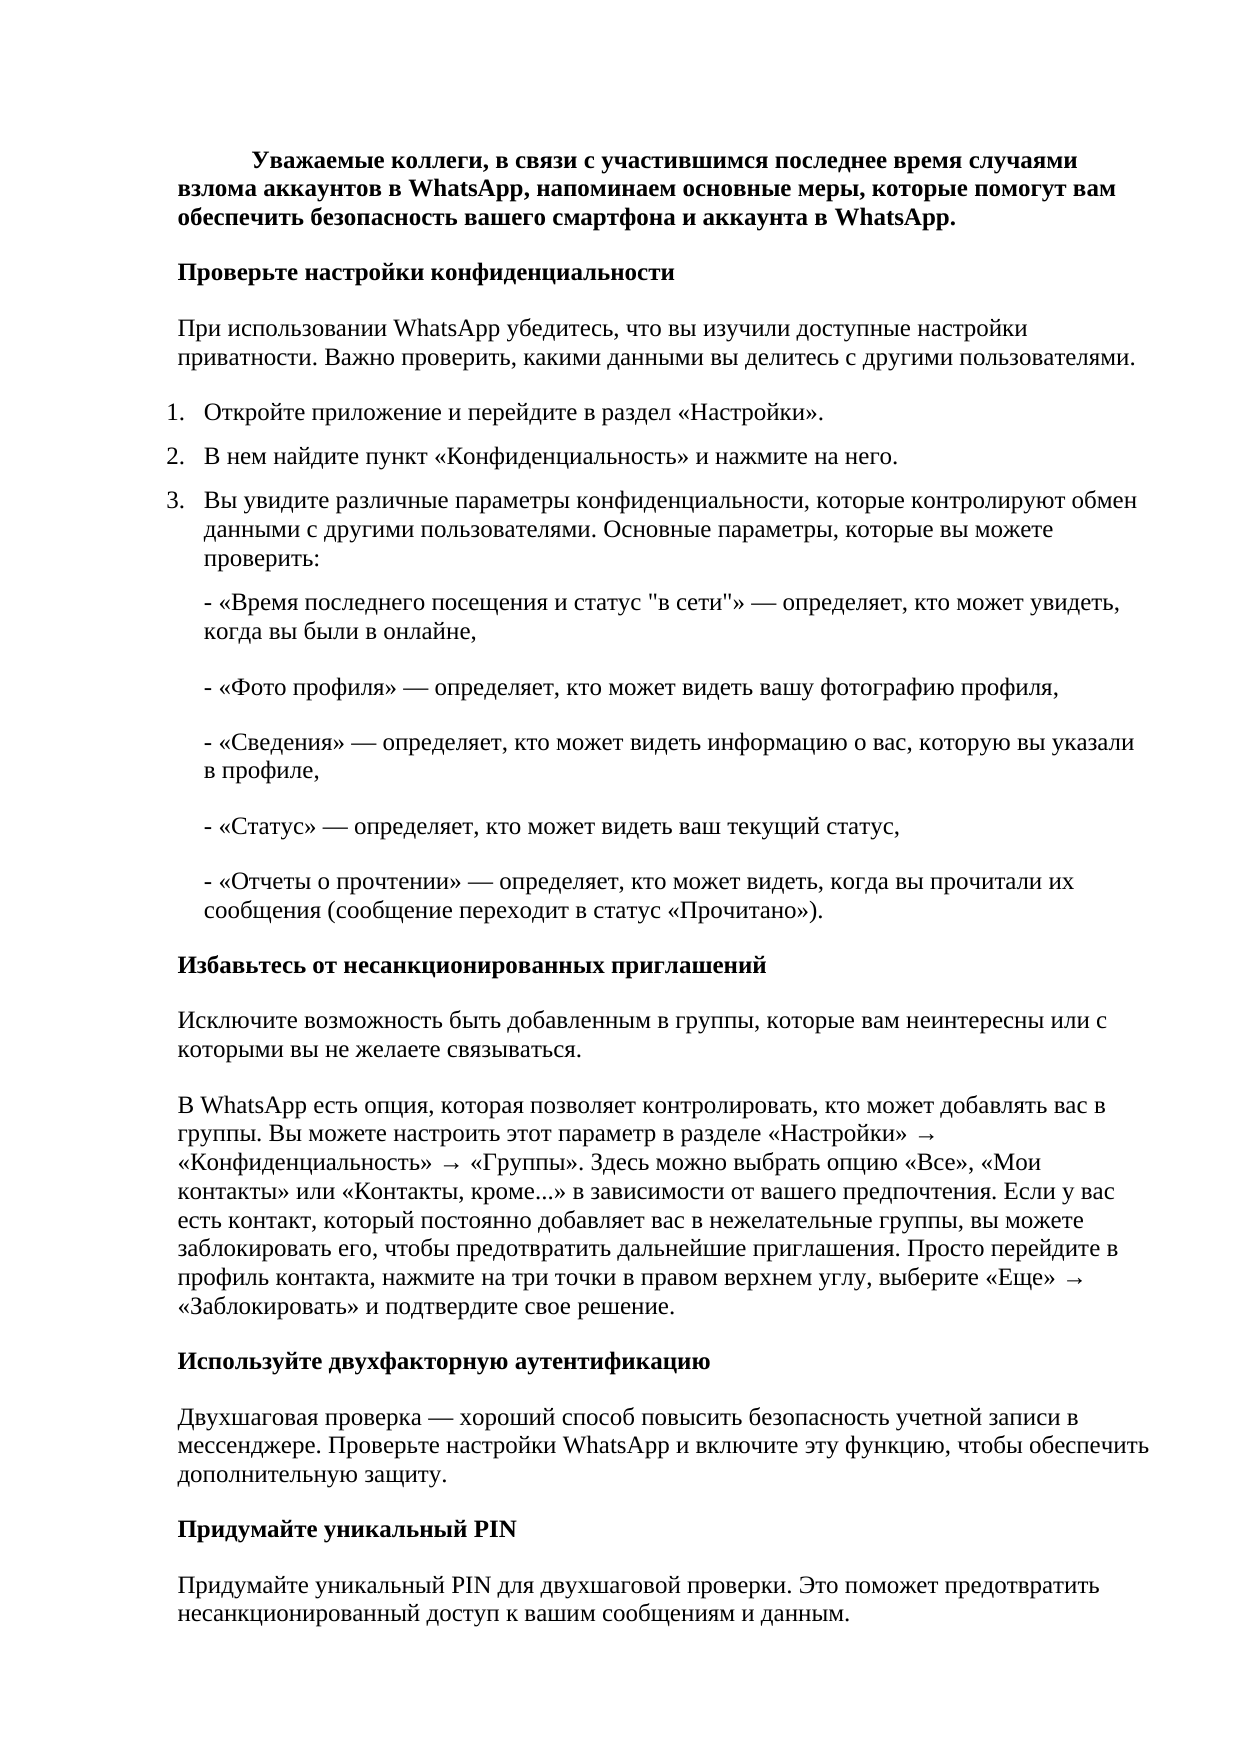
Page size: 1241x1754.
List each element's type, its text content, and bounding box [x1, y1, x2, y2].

text В WhatsApp есть опция, которая позволяет контролировать, кто может добавлять вас в группы. Вы можете настроить этот параметр в разделе «Настройки» → «Конфиденциальность» → «Группы». Здесь можно выбрать опцию «Все», «Мои контакты» или «Контакты, кроме...» в зависимости от вашего предпочтения. Если у вас есть контакт, который постоянно добавляет вас в нежелательные группы, вы можете заблокировать его, чтобы предотвратить дальнейшие приглашения. Просто перейдите в профиль контакта, нажмите на три точки в правом верхнем углу, выберите «Еще» → «Заблокировать» и подтвердите свое решение. [177, 1090, 1152, 1320]
text - «Статус» — определяет, кто может видеть ваш текущий статус, [204, 811, 1152, 840]
text Уважаемые коллеги, в связи с участившимся последнее время случаями взлома аккаунтов в WhatsApp, напоминаем основные меры, которые помогут вам обеспечить безопасность вашего смартфона и аккаунта в WhatsApp. [177, 145, 1152, 231]
text - «Отчеты о прочтении» — определяет, кто может видеть, когда вы прочитали их сообщения (сообщение переходит в статус «Прочитано»). [204, 866, 1152, 924]
text Двухшаговая проверка — хороший способ повысить безопасность учетной записи в мессенджере. Проверьте настройки WhatsApp и включите эту функцию, чтобы обеспечить дополнительную защиту. [177, 1402, 1152, 1488]
text При использовании WhatsApp убедитесь, что вы изучили доступные настройки приватности. Важно проверить, какими данными вы делитесь с другими пользователями. [177, 313, 1152, 370]
list В нем найдите пункт «Конфиденциальность» и нажмите на него. [166, 441, 1152, 470]
text - «Время последнего посещения и статус "в сети"» — определяет, кто может увидеть, когда вы были в онлайне, [204, 587, 1152, 645]
text Проверьте настройки конфиденциальности [177, 257, 1152, 286]
text - «Фото профиля» — определяет, кто может видеть вашу фотографию профиля, [204, 672, 1152, 700]
text Используйте двухфакторную аутентификацию [177, 1346, 1152, 1375]
text Придумайте уникальный PIN для двухшаговой проверки. Это поможет предотвратить несанкционированный доступ к вашим сообщениям и данным. [177, 1570, 1152, 1627]
list Вы увидите различные параметры конфиденциальности, которые контролируют обмен данными с другими пользователями. Основные параметры, которые вы можете проверить: [166, 486, 1152, 572]
text - «Сведения» — определяет, кто может видеть информацию о вас, которую вы указали в профиле, [204, 727, 1152, 784]
text Исключите возможность быть добавленным в группы, которые вам неинтересны или с которыми вы не желаете связываться. [177, 1006, 1152, 1063]
text Придумайте уникальный PIN [177, 1514, 1152, 1543]
list Откройте приложение и перейдите в раздел «Настройки». [166, 397, 1152, 426]
text Избавьтесь от несанкционированных приглашений [177, 950, 1152, 979]
